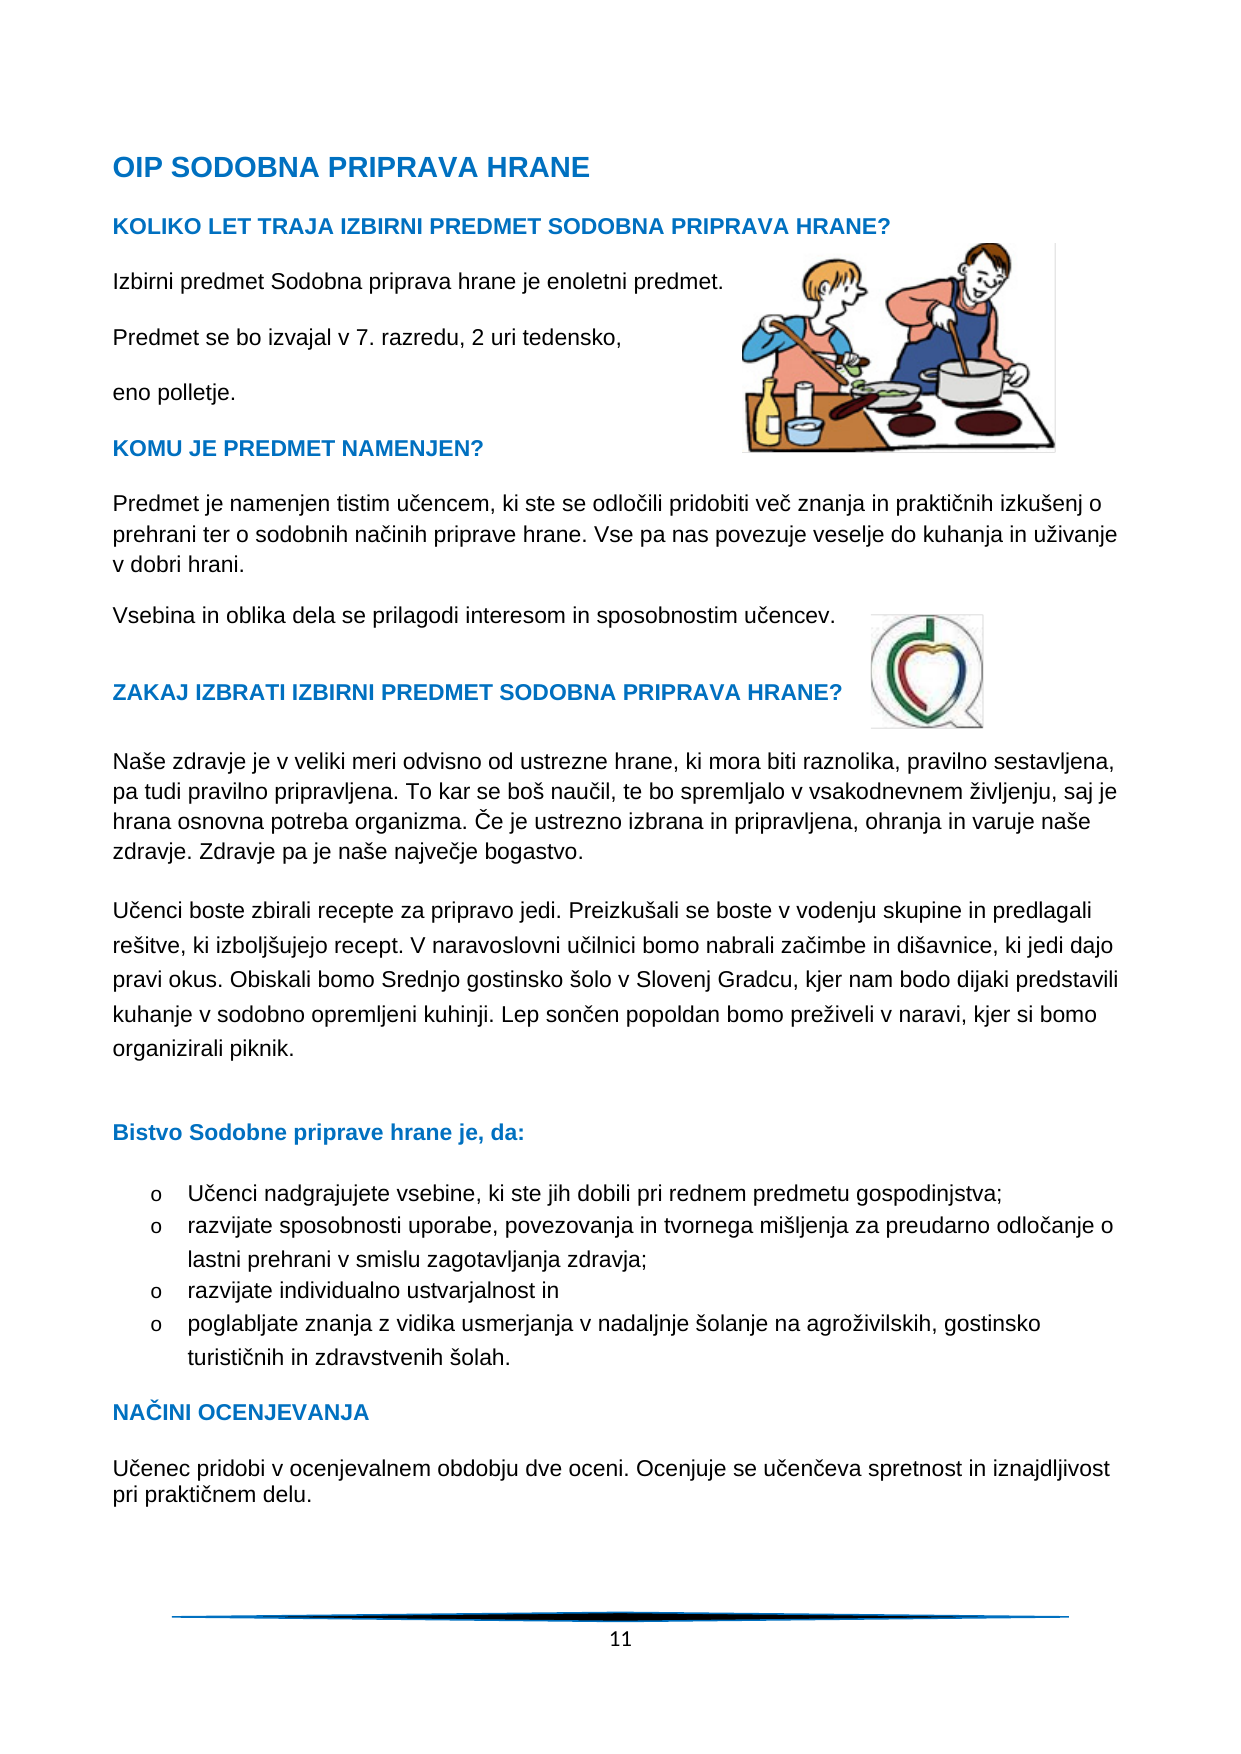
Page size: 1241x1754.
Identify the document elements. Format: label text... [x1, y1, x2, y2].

text Predmet je namenjen tistim učencem, ki ste se odločili pridobiti več znanja in praktičnih izkušenj o prehrani ter o sodobnih načinih priprave hrane. Vse pa nas povezuje veselje do kuhanja in uživanje v dobri hrani. [112, 490, 1128, 577]
picture [870, 628, 988, 679]
list razvijate individualno ustvarjalnost in [150, 1272, 1128, 1305]
picture [742, 294, 1057, 324]
text Bistvo Sodobne priprave hrane je, da: [112, 1111, 1128, 1146]
text Učenec pridobi v ocenjevalnem obdobju dve oceni. Ocenjuje se učenčeva spretnost in iznajdljivost pri praktičnem delu. [112, 1454, 1128, 1507]
text Naše zdravje je v veliki meri odvisno od ustrezne hrane, ki mora biti raznolika, pravilno sestavljena, pa tudi pravilno pripravljena. To kar se boš naučil, te bo spremljalo v vsakodnevnem življenju, saj je hrana osnovna potreba organizma. Če je ustrezno izbrana in pripravljena, ohranja in varuje naše zdravje. Zdravje pa je naše največje bogastvo. [112, 748, 1128, 865]
text ZAKAJ IZBRATI IZBIRNI PREDMET SODOBNA PRIPRAVA HRANE? [112, 679, 1117, 706]
picture [742, 243, 1057, 268]
text KOMU JE PREDMET NAMENJEN? [112, 435, 1128, 461]
picture [870, 706, 988, 730]
text KOLIKO LET TRAJA IZBIRNI PREDMET SODOBNA PRIPRAVA HRANE? [112, 213, 1128, 239]
text eno polletje. [112, 379, 1128, 406]
list Učenci nadgrajujete vsebine, ki ste jih dobili pri rednem predmetu gospodinjstva; [150, 1175, 1128, 1207]
list razvijate sposobnosti uporabe, povezovanja in tvornega mišljenja za preudarno odločanje o lastni prehrani v smislu zagotavljanja zdravja; [150, 1207, 1128, 1272]
text Predmet se bo izvajal v 7. razredu, 2 uri tedensko, [112, 324, 1128, 350]
list poglabljate znanja z vidika usmerjanja v nadaljnje šolanje na agroživilskih, gostinsko turističnih in zdravstvenih šolah. [150, 1305, 1128, 1370]
text Izbirni predmet Sodobna priprava hrane je enoletni predmet. [112, 268, 1128, 294]
picture [742, 406, 1057, 435]
text Vsebina in oblika dela se prilagodi interesom in sposobnostim učencev. [112, 602, 1128, 628]
text OIP SODOBNA PRIPRAVA HRANE [112, 150, 1128, 183]
text NAČINI OCENJEVANJA [112, 1399, 1128, 1425]
text Učenci boste zbirali recepte za pripravo jedi. Preizkušali se boste v vodenju skupine in predlagali rešitve, ki izboljšujejo recept. V naravoslovni učilnici bomo nabrali začimbe in dišavnice, ki jedi dajo pravi okus. Obiskali bomo Srednjo gostinsko šolo v Slovenj Gradcu, kjer nam bodo dijaki predstavili kuhanje v sodobno opremljeni kuhinji. Lep sončen popoldan bomo preživeli v naravi, kjer si bomo organizirali piknik. [112, 889, 1128, 1061]
picture [742, 350, 1057, 379]
